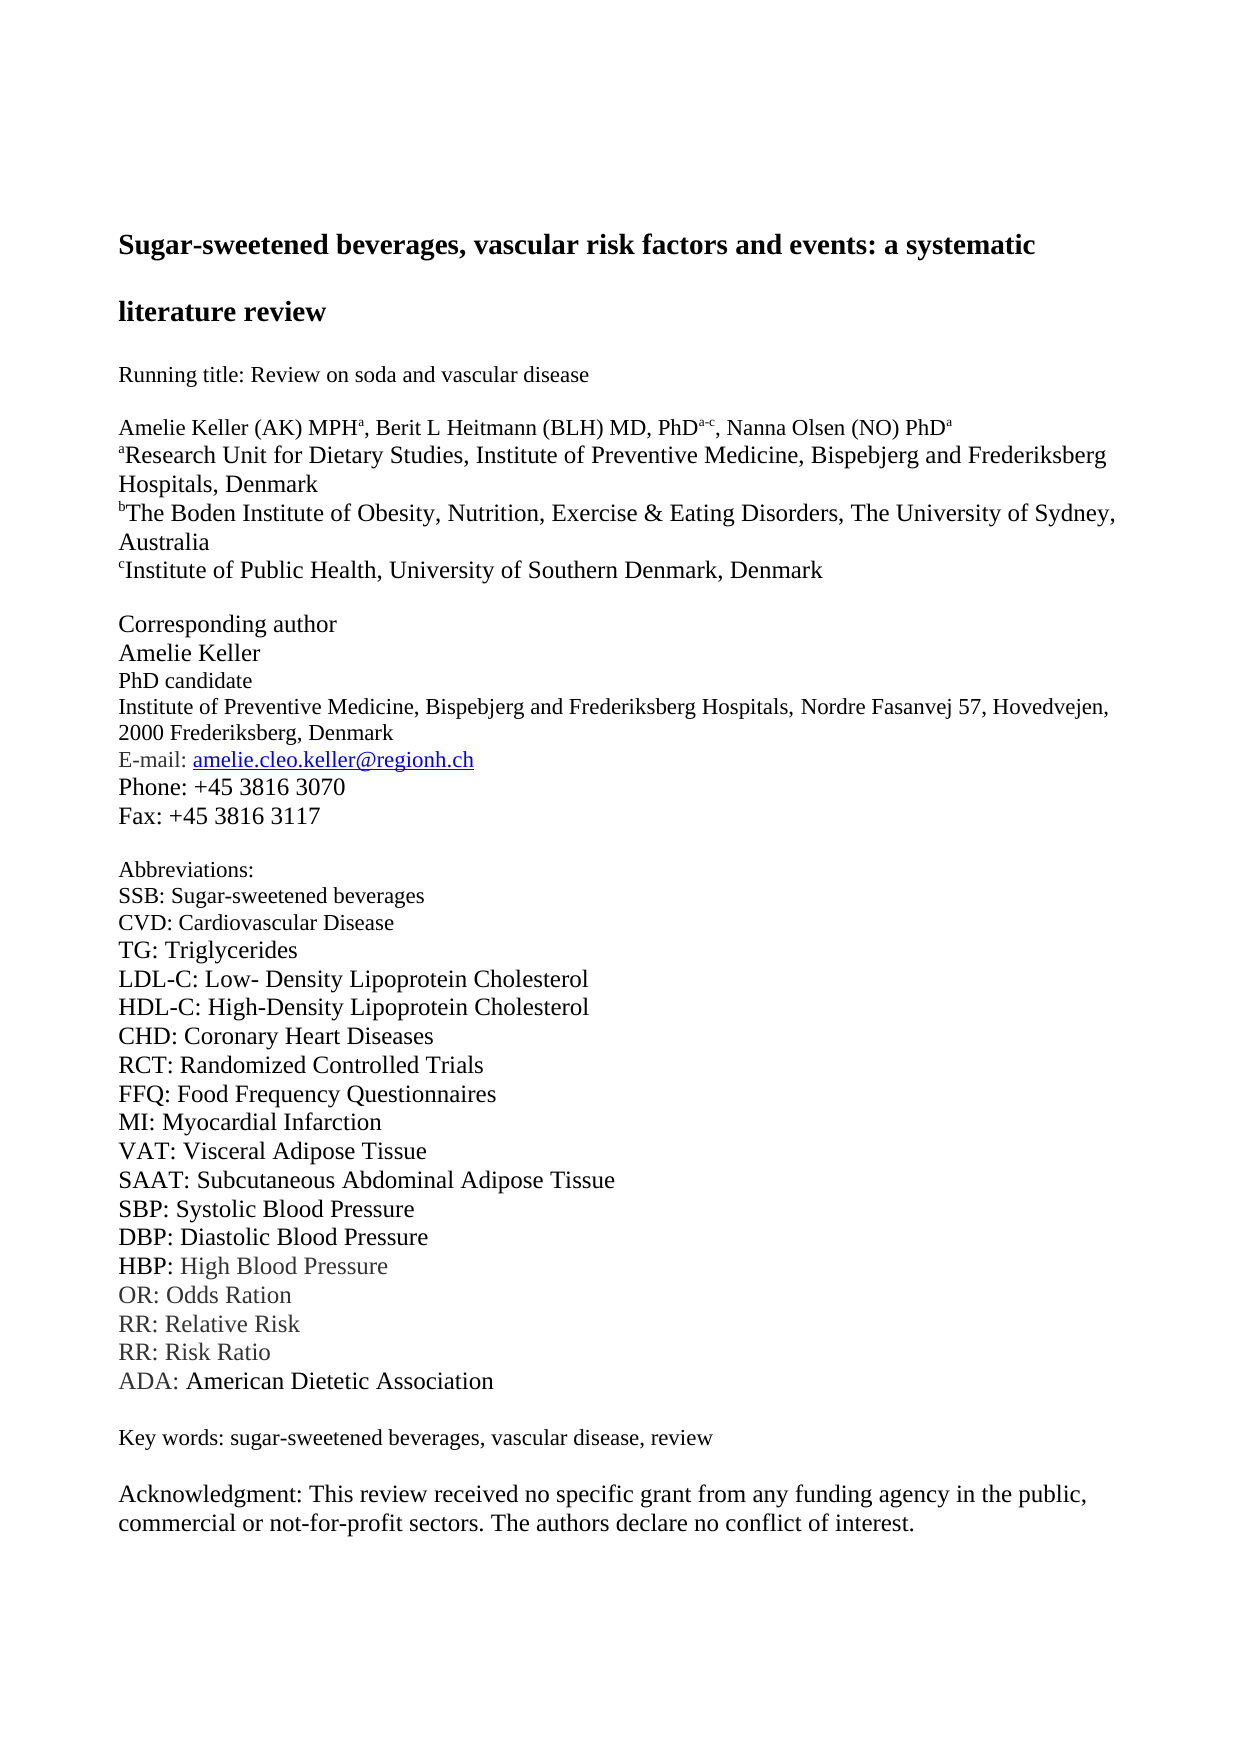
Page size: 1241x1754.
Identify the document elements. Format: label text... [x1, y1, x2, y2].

text RCT: Randomized Controlled Trials [118, 1050, 1122, 1079]
text cInstitute of Public Health, University of Southern Denmark, Denmark [118, 555, 1122, 584]
text MI: Myocardial Infarction [118, 1107, 1122, 1136]
text VAT: Visceral Adipose Tissue [118, 1136, 1122, 1165]
subtitle Sugar-sweetened beverages, vascular risk factors and events: a systematic literature review [118, 227, 1122, 328]
text Running title: Review on soda and vascular disease [118, 361, 1122, 388]
text FFQ: Food Frequency Questionnaires [118, 1079, 1122, 1107]
text SAAT: Subcutaneous Abdominal Adipose Tissue [118, 1165, 1122, 1194]
text aResearch Unit for Dietary Studies, Institute of Preventive Medicine, Bispebjerg and Frederiksberg Hospitals, Denmark [118, 440, 1122, 498]
text HBP: High Blood Pressure [118, 1251, 1122, 1280]
text Corresponding author [118, 609, 1122, 638]
text CHD: Coronary Heart Diseases [118, 1021, 1122, 1050]
text Amelie Keller [118, 638, 1122, 667]
text Abbreviations: [118, 856, 1122, 882]
text HDL-C: High-Density Lipoprotein Cholesterol [118, 992, 1122, 1021]
text PhD candidate [118, 667, 1122, 693]
text SSB: Sugar-sweetened beverages [118, 882, 1122, 909]
text Key words: sugar-sweetened beverages, vascular disease, review [118, 1424, 1122, 1450]
text Institute of Preventive Medicine, Bispebjerg and Frederiksberg Hospitals, Nordre Fasanvej 57, Hovedvejen, 2000 Frederiksberg, Denmark [118, 693, 1122, 746]
text RR: Risk Ratio [118, 1337, 1122, 1366]
text OR: Odds Ration [118, 1280, 1122, 1309]
text Phone: +45 3816 3070 [118, 772, 1122, 801]
text DBP: Diastolic Blood Pressure [118, 1222, 1122, 1251]
text LDL-C: Low- Density Lipoprotein Cholesterol [118, 964, 1122, 992]
text Amelie Keller (AK) MPHa, Berit L Heitmann (BLH) MD, PhDa-c, Nanna Olsen (NO) PhDa [118, 414, 1122, 440]
text E-mail: amelie.cleo.keller@regionh.ch [118, 746, 1122, 772]
text SBP: Systolic Blood Pressure [118, 1194, 1122, 1222]
text RR: Relative Risk [118, 1309, 1122, 1337]
text ADA: American Dietetic Association [118, 1366, 1122, 1395]
text TG: Triglycerides [118, 935, 1122, 964]
text Fax: +45 3816 3117 [118, 801, 1122, 829]
text Acknowledgment: This review received no specific grant from any funding agency in the public, commercial or not-for-profit sectors. The authors declare no conflict of interest. [118, 1479, 1122, 1536]
text CVD: Cardiovascular Disease [118, 909, 1122, 935]
text bThe Boden Institute of Obesity, Nutrition, Exercise & Eating Disorders, The University of Sydney, Australia [118, 498, 1122, 555]
